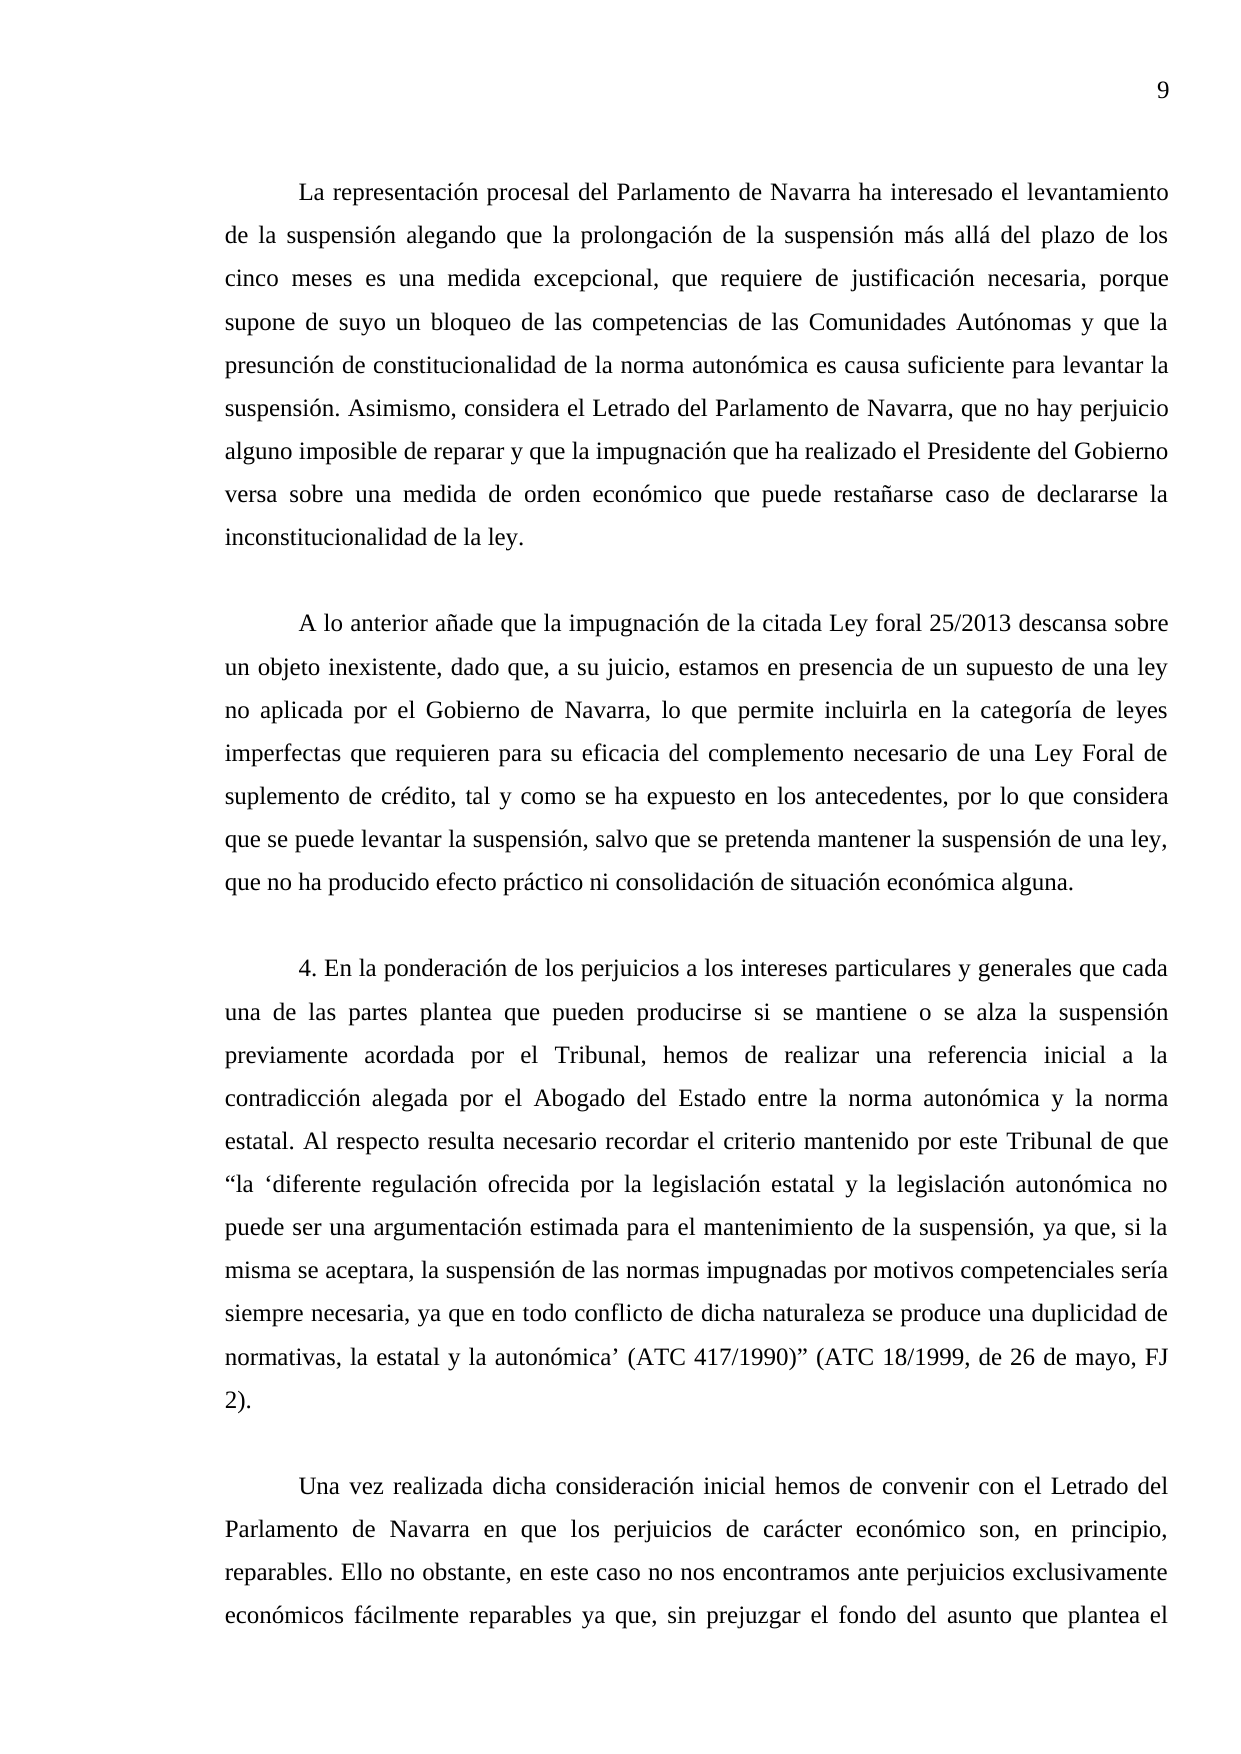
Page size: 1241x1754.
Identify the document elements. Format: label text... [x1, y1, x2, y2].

text La representación procesal del Parlamento de Navarra ha interesado el levantamiento de la suspensión alegando que la prolongación de la suspensión más allá del plazo de los cinco meses es una medida excepcional, que requiere de justificación necesaria, porque supone de suyo un bloqueo de las competencias de las Comunidades Autónomas y que la presunción de constitucionalidad de la norma autonómica es causa suficiente para levantar la suspensión. Asimismo, considera el Letrado del Parlamento de Navarra, que no hay perjuicio alguno imposible de reparar y que la impugnación que ha realizado el Presidente del Gobierno versa sobre una medida de orden económico que puede restañarse caso de declararse la inconstitucionalidad de la ley. [224, 177, 1169, 551]
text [224, 1471, 1169, 1629]
text A lo anterior añade que la impugnación de la citada Ley foral 25/2013 descansa sobre un objeto inexistente, dado que, a su juicio, estamos en presencia de un supuesto de una ley no aplicada por el Gobierno de Navarra, lo que permite incluirla en la categoría de leyes imperfectas que requieren para su eficacia del complemento necesario de una Ley Foral de suplemento de crédito, tal y como se ha expuesto en los antecedentes, por lo que considera que se puede levantar la suspensión, salvo que se pretenda mantener la suspensión de una ley, que no ha producido efecto práctico ni consolidación de situación económica alguna. [224, 608, 1169, 896]
text 4. En la ponderación de los perjuicios a los intereses particulares y generales que cada una de las partes plantea que pueden producirse si se mantiene o se alza la suspensión previamente acordada por el Tribunal, hemos de realizar una referencia inicial a la contradicción alegada por el Abogado del Estado entre la norma autonómica y la norma estatal. Al respecto resulta necesario recordar el criterio mantenido por este Tribunal de que “la ‘diferente regulación ofrecida por la legislación estatal y la legislación autonómica no puede ser una argumentación estimada para el mantenimiento de la suspensión, ya que, si la misma se aceptara, la suspensión de las normas impugnadas por motivos competenciales sería siempre necesaria, ya que en todo conflicto de dicha naturaleza se produce una duplicidad de normativas, la estatal y la autonómica’ (ATC 417/1990)” (ATC 18/1999, de 26 de mayo, FJ 2). [224, 953, 1169, 1413]
